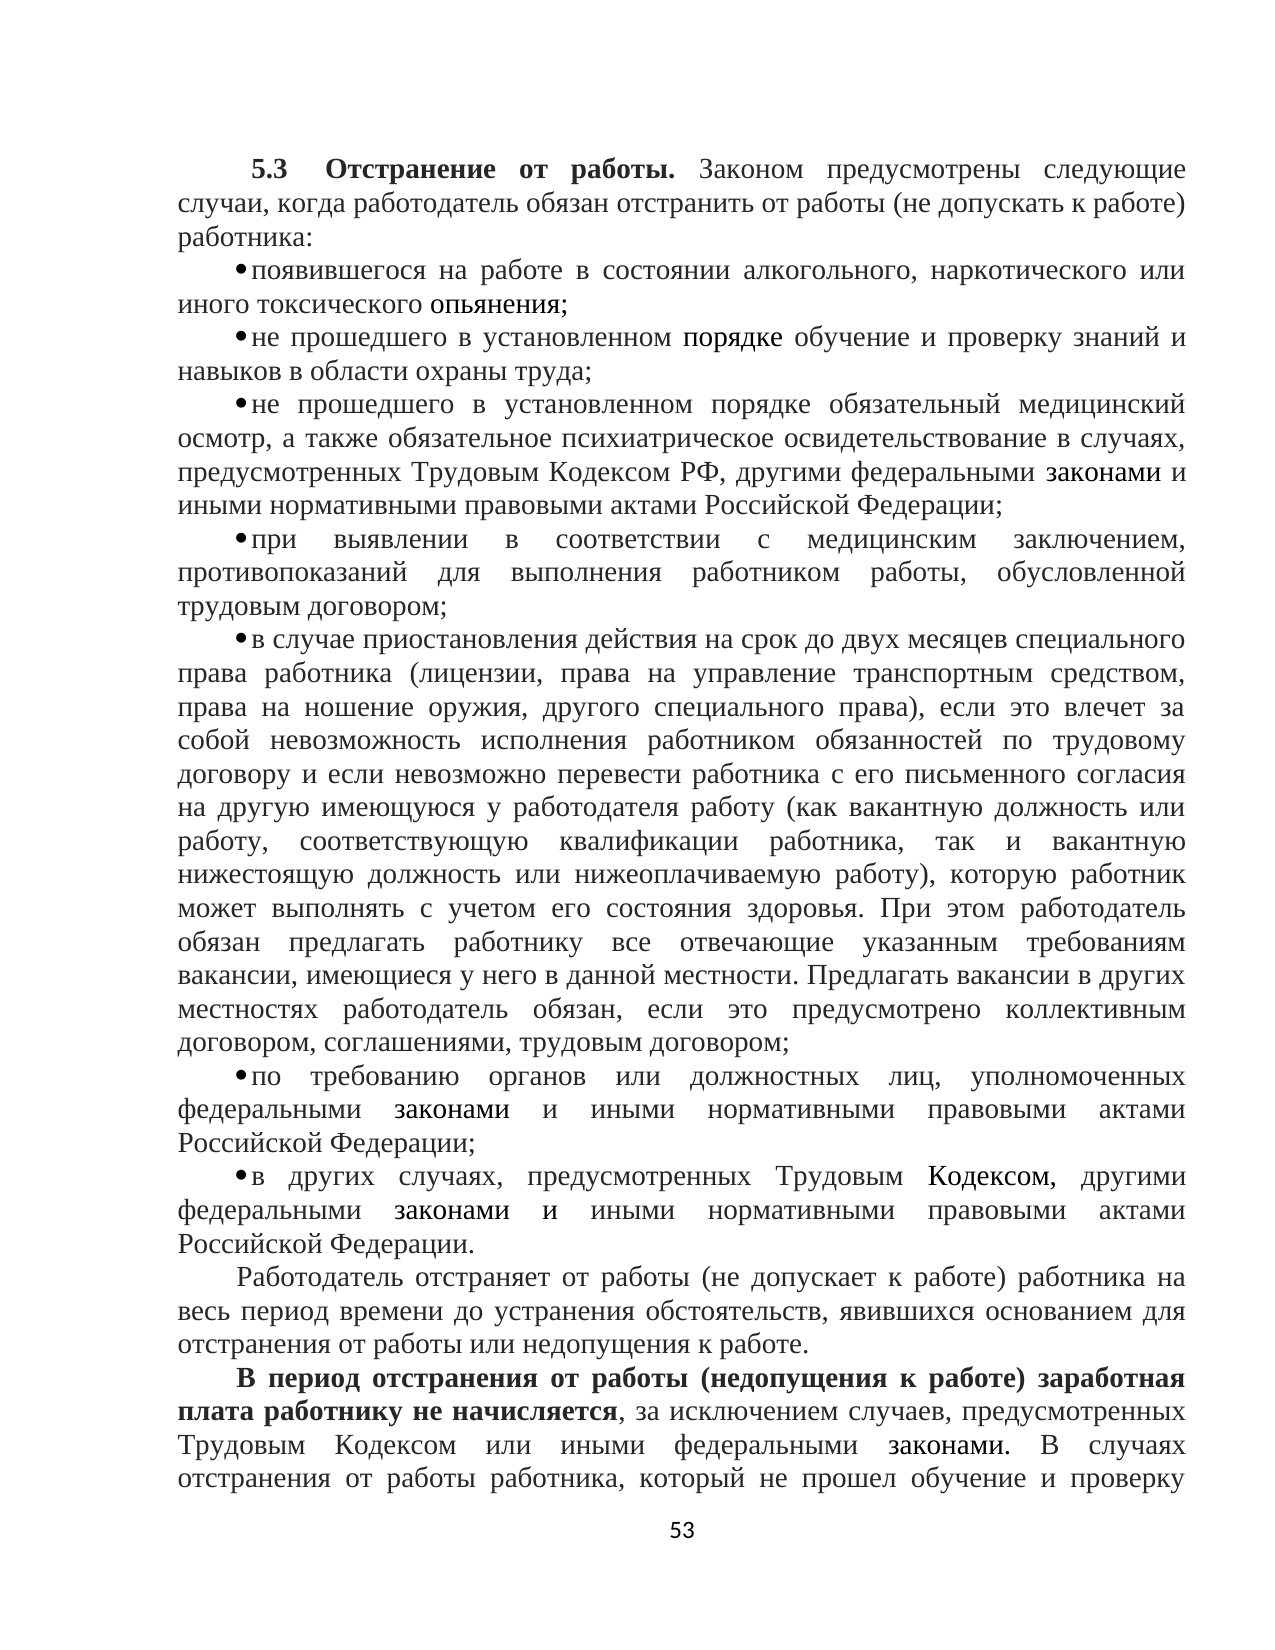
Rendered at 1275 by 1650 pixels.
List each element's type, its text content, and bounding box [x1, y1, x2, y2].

list появившегося на работе в состоянии алкогольного, наркотического или иного токсического опьянения; [177, 252, 1186, 319]
list Отстранение от работы. Законом предусмотрены следующие случаи, когда работодатель обязан отстранить от работы (не допускать к работе) работника: [177, 152, 1186, 252]
list по требованию органов или должностных лиц, уполномоченных федеральными законами и иными нормативными правовыми актами Российской Федерации; [177, 1058, 1186, 1158]
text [177, 1360, 1186, 1494]
list не прошедшего в установленном порядке обучение и проверку знаний и навыков в области охраны труда; [177, 319, 1186, 387]
text Работодатель отстраняет от работы (не допускает к работе) работника на весь период времени до устранения обстоятельств, явившихся основанием для отстранения от работы или недопущения к работе. [177, 1259, 1186, 1360]
list в случае приостановления действия на срок до двух месяцев специального права работника (лицензии, права на управление транспортным средством, права на ношение оружия, другого специального права), если это влечет за собой невозможность исполнения работником обязанностей по трудовому договору и если невозможно перевести работника с его письменного согласия на другую имеющуюся у работодателя работу (как вакантную должность или работу, соответствующую квалификации работника, так и вакантную нижестоящую должность или нижеоплачиваемую работу), которую работник может выполнять с учетом его состояния здоровья. При этом работодатель обязан предлагать работнику все отвечающие указанным требованиям вакансии, имеющиеся у него в данной местности. Предлагать вакансии в других местностях работодатель обязан, если это предусмотрено коллективным договором, соглашениями, трудовым договором; [177, 622, 1186, 1058]
list при выявлении в соответствии с медицинским заключением, противопоказаний для выполнения работником работы, обусловленной трудовым договором; [177, 521, 1186, 622]
list в других случаях, предусмотренных Трудовым Кодексом, другими федеральными законами и иными нормативными правовыми актами Российской Федерации. [177, 1158, 1186, 1259]
list не прошедшего в установленном порядке обязательный медицинский осмотр, а также обязательное психиатрическое освидетельствование в случаях, предусмотренных Трудовым Кодексом РФ, другими федеральными законами и иными нормативными правовыми актами Российской Федерации; [177, 387, 1186, 521]
